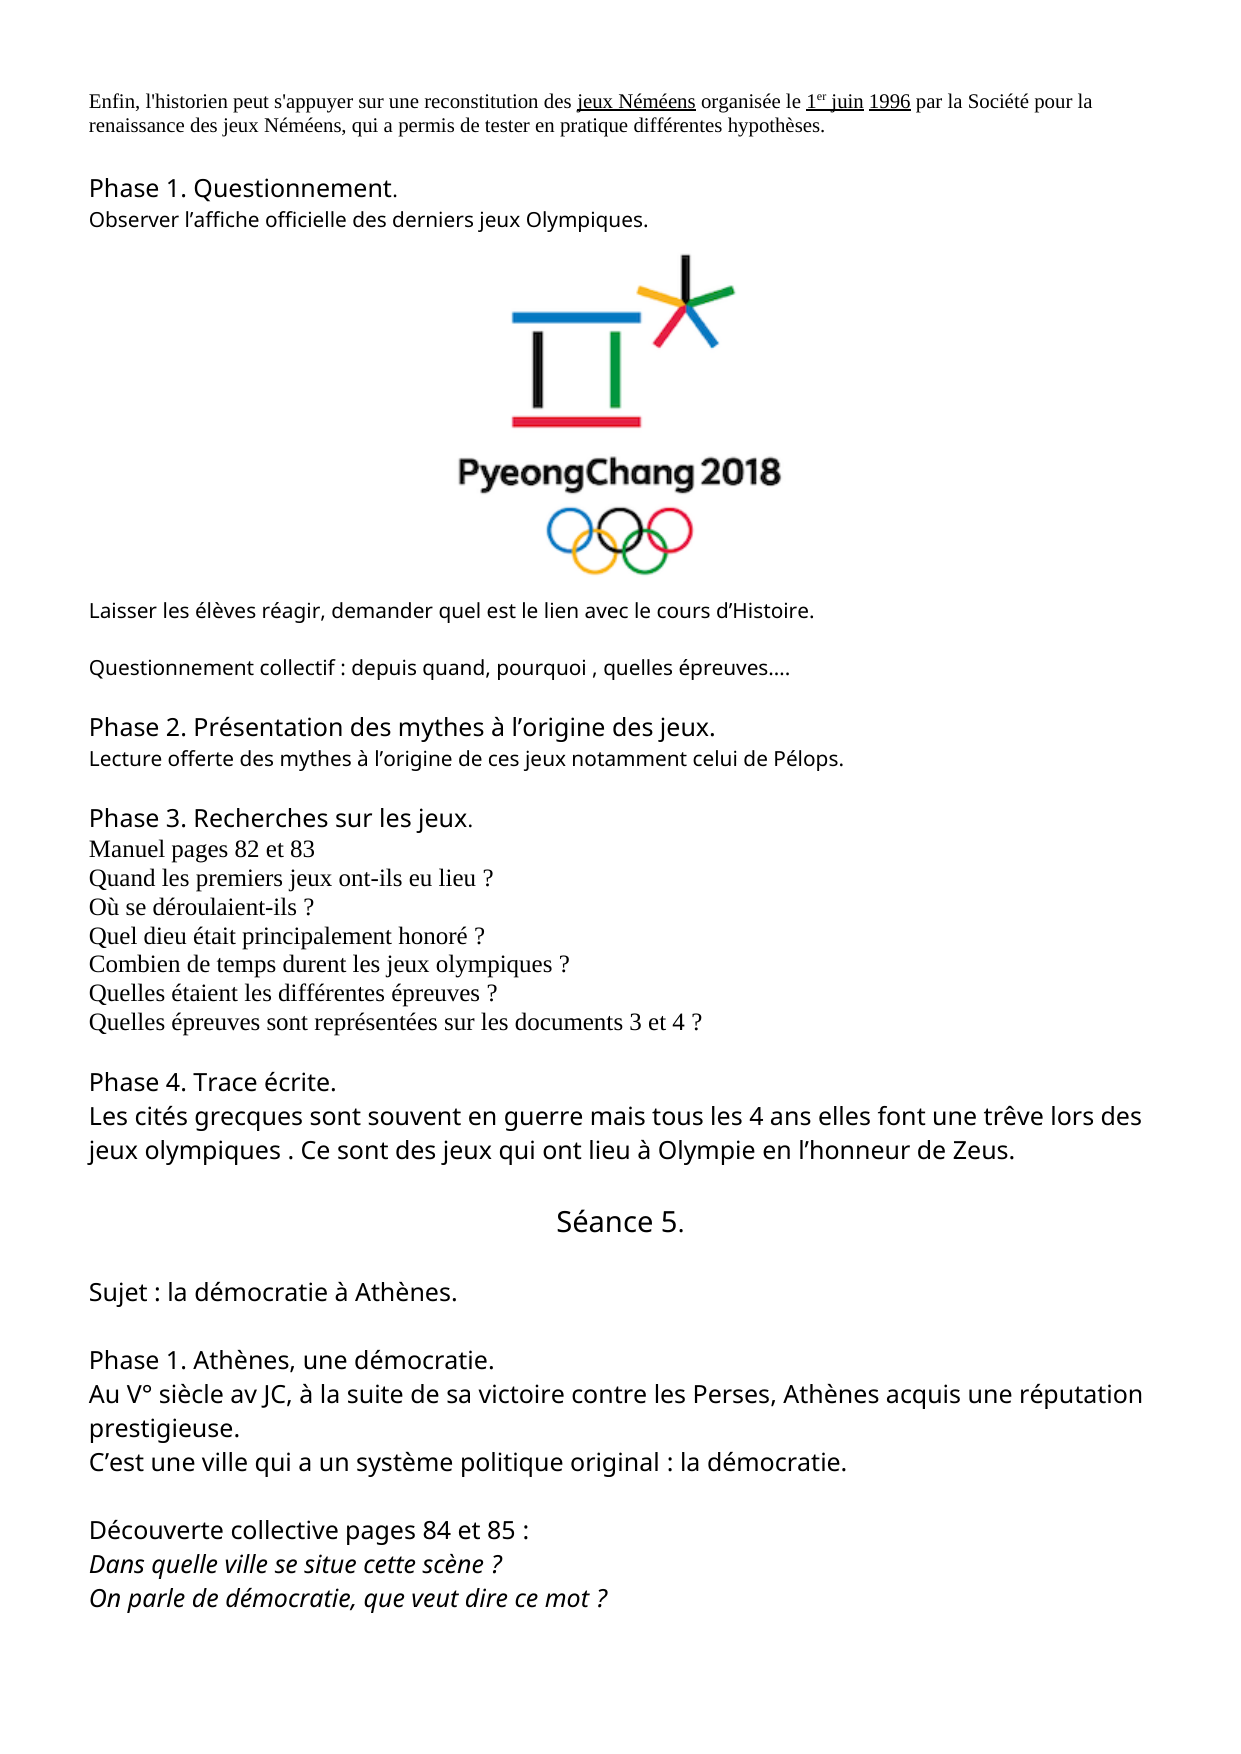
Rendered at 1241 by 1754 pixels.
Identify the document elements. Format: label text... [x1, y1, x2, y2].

text Dans quelle ville se situe cette scène ? [89, 1547, 1152, 1581]
text Questionnement collectif : depuis quand, pourquoi , quelles épreuves…. [89, 653, 1152, 681]
text Lecture offerte des mythes à l’origine de ces jeux notamment celui de Pélops. [89, 744, 1152, 772]
text Phase 3. Recherches sur les jeux. [89, 801, 1152, 834]
text On parle de démocratie, que veut dire ce mot ? [89, 1581, 1152, 1615]
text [89, 89, 1152, 137]
picture [438, 233, 802, 596]
text Quelles étaient les différentes épreuves ? [89, 978, 1152, 1007]
subtitle Quelles épreuves sont représentées sur les documents 3 et 4 ? [89, 1007, 1152, 1036]
text C’est une ville qui a un système politique original : la démocratie. [89, 1445, 1152, 1479]
text Quel dieu était principalement honoré ? [89, 921, 1152, 949]
text Sujet : la démocratie à Athènes. [89, 1274, 1152, 1309]
text Séance 5. [89, 1201, 1152, 1241]
text Les cités grecques sont souvent en guerre mais tous les 4 ans elles font une trêve lors des jeux olympiques . Ce sont des jeux qui ont lieu à Olympie en l’honneur de Zeus. [89, 1099, 1152, 1167]
text Découverte collective pages 84 et 85 : [89, 1513, 1152, 1547]
text Où se déroulaient-ils ? [89, 892, 1152, 921]
text Combien de temps durent les jeux olympiques ? [89, 949, 1152, 978]
text Laisser les élèves réagir, demander quel est le lien avec le cours d’Histoire. [89, 596, 1152, 624]
text Manuel pages 82 et 83 [89, 834, 1152, 863]
text Phase 2. Présentation des mythes à l’origine des jeux. [89, 709, 1152, 744]
text Phase 1. Athènes, une démocratie. [89, 1343, 1152, 1377]
text Quand les premiers jeux ont-ils eu lieu ? [89, 863, 1152, 892]
text Phase 1. Questionnement. [89, 171, 1152, 205]
text Observer l’affiche officielle des derniers jeux Olympiques. [89, 205, 1152, 233]
text Au V° siècle av JC, à la suite de sa victoire contre les Perses, Athènes acquis une réputation prestigieuse. [89, 1377, 1152, 1445]
text Phase 4. Trace écrite. [89, 1064, 1152, 1099]
